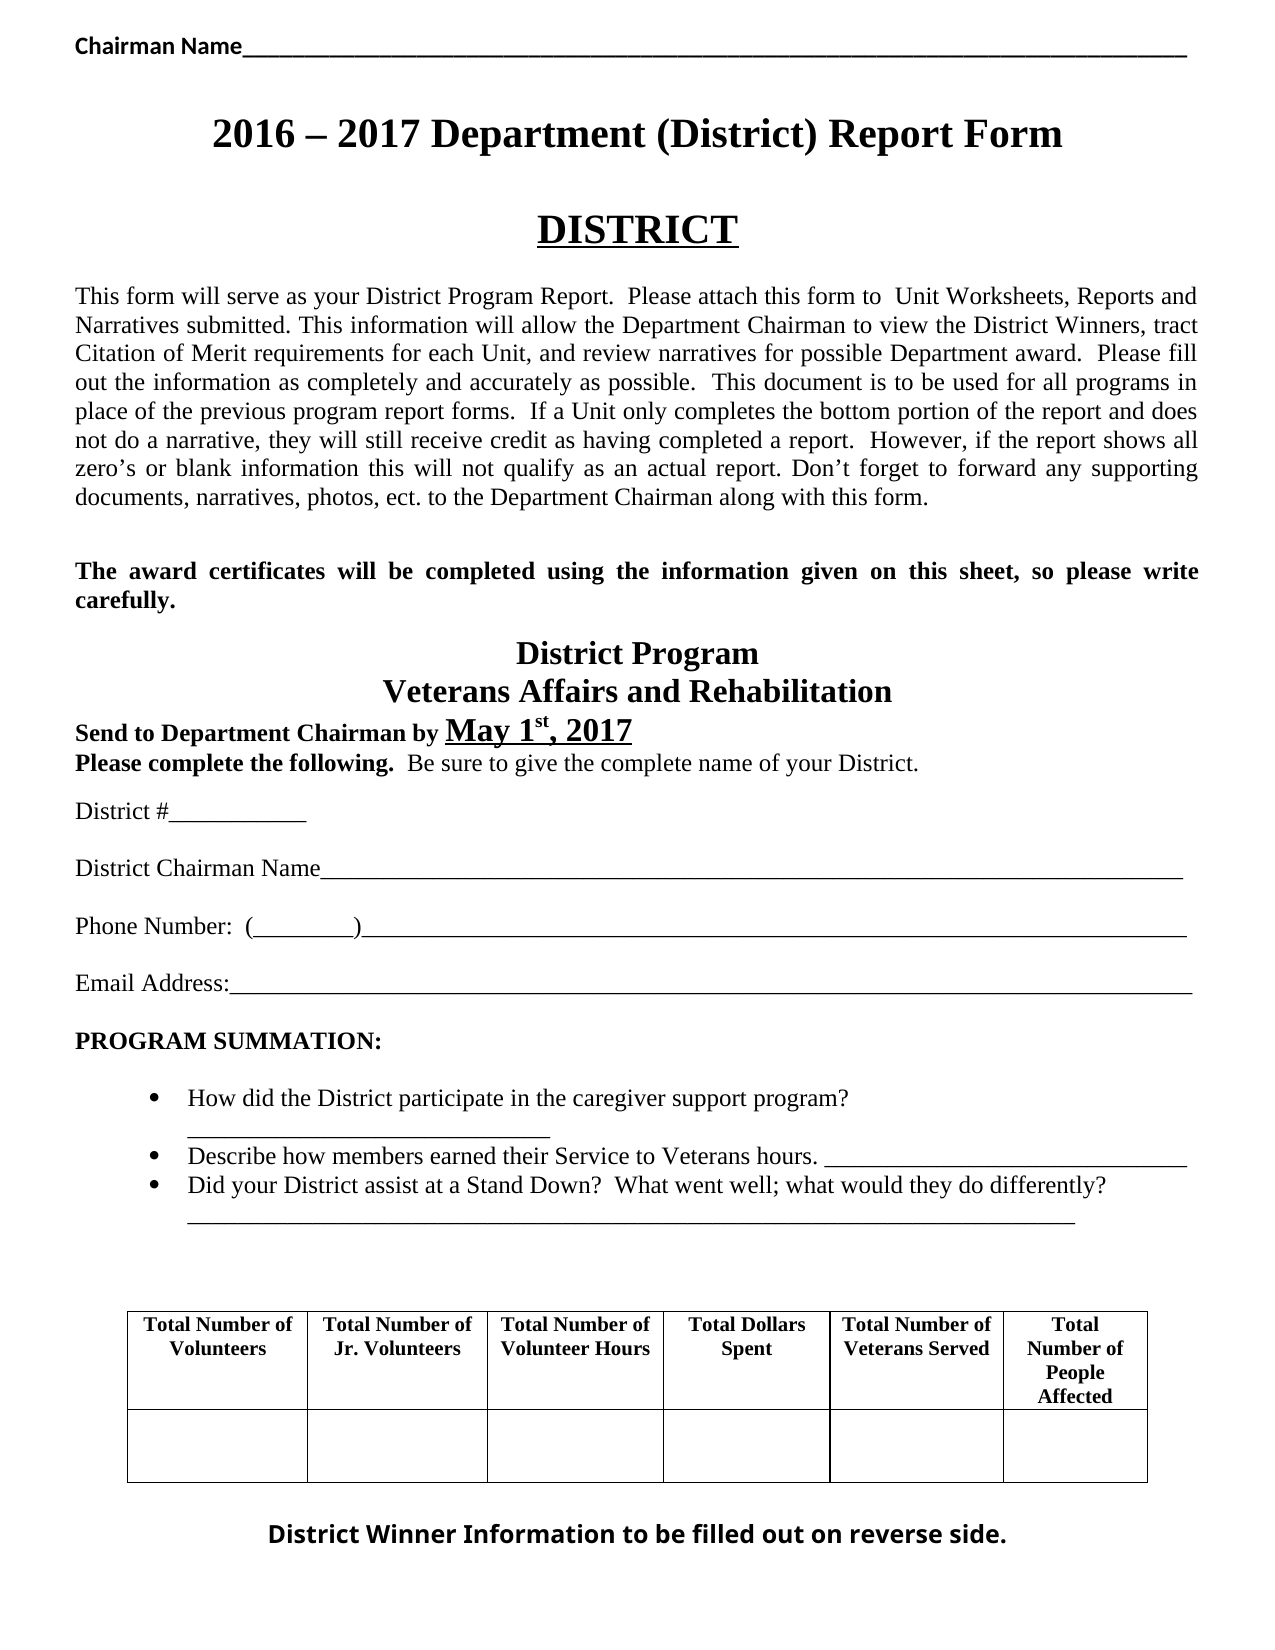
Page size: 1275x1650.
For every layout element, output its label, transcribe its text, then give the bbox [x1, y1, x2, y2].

table_cell [308, 1410, 487, 1482]
table_header Total Number of People Affected [1004, 1312, 1147, 1408]
table_cell [831, 1410, 1003, 1482]
table_header Total Number of Volunteers [128, 1312, 307, 1408]
table_cell [1004, 1410, 1147, 1482]
table_cell [128, 1410, 307, 1482]
text Phone Number: (________)__________________________________________________________________ [75, 911, 1200, 940]
text PROGRAM SUMMATION: [75, 1026, 1200, 1055]
text Please complete the following. Be sure to give the complete name of your District. [75, 748, 1200, 777]
table_cell [488, 1410, 663, 1482]
text The award certificates will be completed using the information given on this sheet, so please write carefully. [75, 556, 1200, 614]
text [75, 30, 1200, 61]
list How did the District participate in the caregiver support program?_____________________________ [150, 1083, 1200, 1141]
text District Chairman Name_____________________________________________________________________ [75, 853, 1200, 882]
list Describe how members earned their Service to Veterans hours. _____________________________ [150, 1141, 1200, 1170]
text Veterans Affairs and Rehabilitation [75, 671, 1200, 710]
table_header Total Number of Volunteer Hours [488, 1312, 663, 1408]
text District Winner Information to be filled out on reverse side. [75, 1517, 1200, 1551]
text District #___________ [75, 796, 1200, 825]
text 2016 – 2017 Department (District) Report Form [75, 108, 1200, 156]
table_header Total Dollars Spent [664, 1312, 829, 1408]
list Did your District assist at a Stand Down? What went well; what would they do differently?_______________________________________________________________________ [150, 1170, 1200, 1227]
text DISTRICT [75, 204, 1200, 252]
text District Program [75, 633, 1200, 671]
text Email Address:_____________________________________________________________________________ [75, 968, 1200, 997]
text Send to Department Chairman by May 1st, 2017 [75, 710, 1200, 748]
text This form will serve as your District Program Report. Please attach this form to Unit Worksheets, Reports and Narratives submitted. This information will allow the Department Chairman to view the District Winners, tract Citation of Merit requirements for each Unit, and review narratives for possible Department award. Please fill out the information as completely and accurately as possible. This document is to be used for all programs in place of the previous program report forms. If a Unit only completes the bottom portion of the report and does not do a narrative, they will still receive credit as having completed a report. However, if the report shows all zero’s or blank information this will not qualify as an actual report. Don’t forget to forward any supporting documents, narratives, photos, ect. to the Department Chairman along with this form. [75, 281, 1200, 511]
table_cell [664, 1410, 829, 1482]
table_header Total Number of Jr. Volunteers [308, 1312, 487, 1408]
table_header Total Number of Veterans Served [831, 1312, 1003, 1408]
